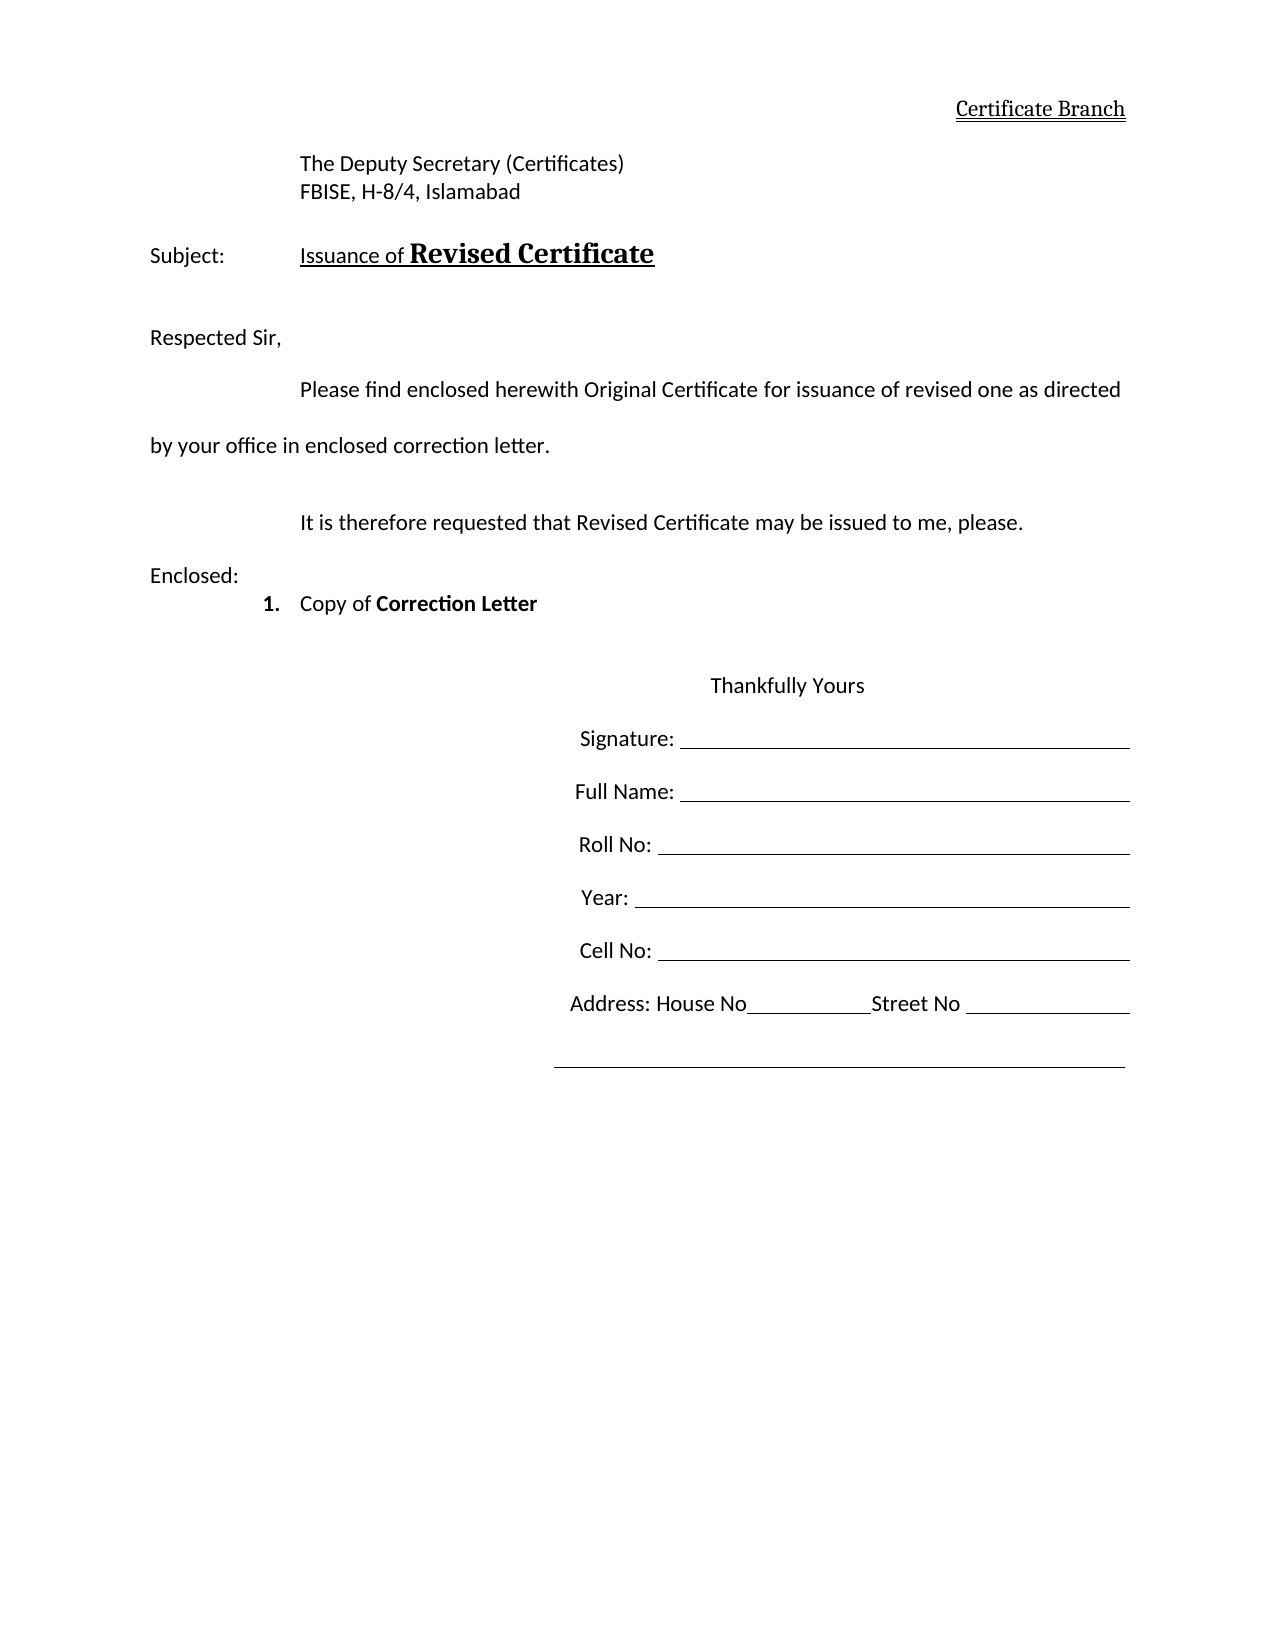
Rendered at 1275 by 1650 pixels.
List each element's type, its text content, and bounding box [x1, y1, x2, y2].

text Address: House No Street No [570, 989, 1142, 1017]
list Copy of Correction Letter [262, 589, 1142, 617]
text It is therefore requested that Revised Certificate may be issued to me, please. [299, 508, 1024, 536]
text Certificate Branch [137, 96, 1125, 122]
text Year: [581, 883, 1142, 911]
text Please find enclosed herewith Original Certificate for issuance of revised one as directed by your office in enclosed correction letter. [150, 376, 1141, 460]
text Cell No: [579, 936, 1142, 964]
text Full Name: [575, 777, 1142, 805]
text Thankfully Yours [710, 671, 1142, 699]
text Subject: Issuance of Revised Certificate [150, 237, 1142, 271]
text Roll No: [578, 830, 1142, 858]
text Respected Sir, [150, 323, 1142, 351]
text Signature: [580, 724, 1142, 752]
text Enclosed: [150, 561, 1142, 589]
text The Deputy Secretary (Certificates) FBISE, H-8/4, Islamabad [300, 149, 627, 205]
